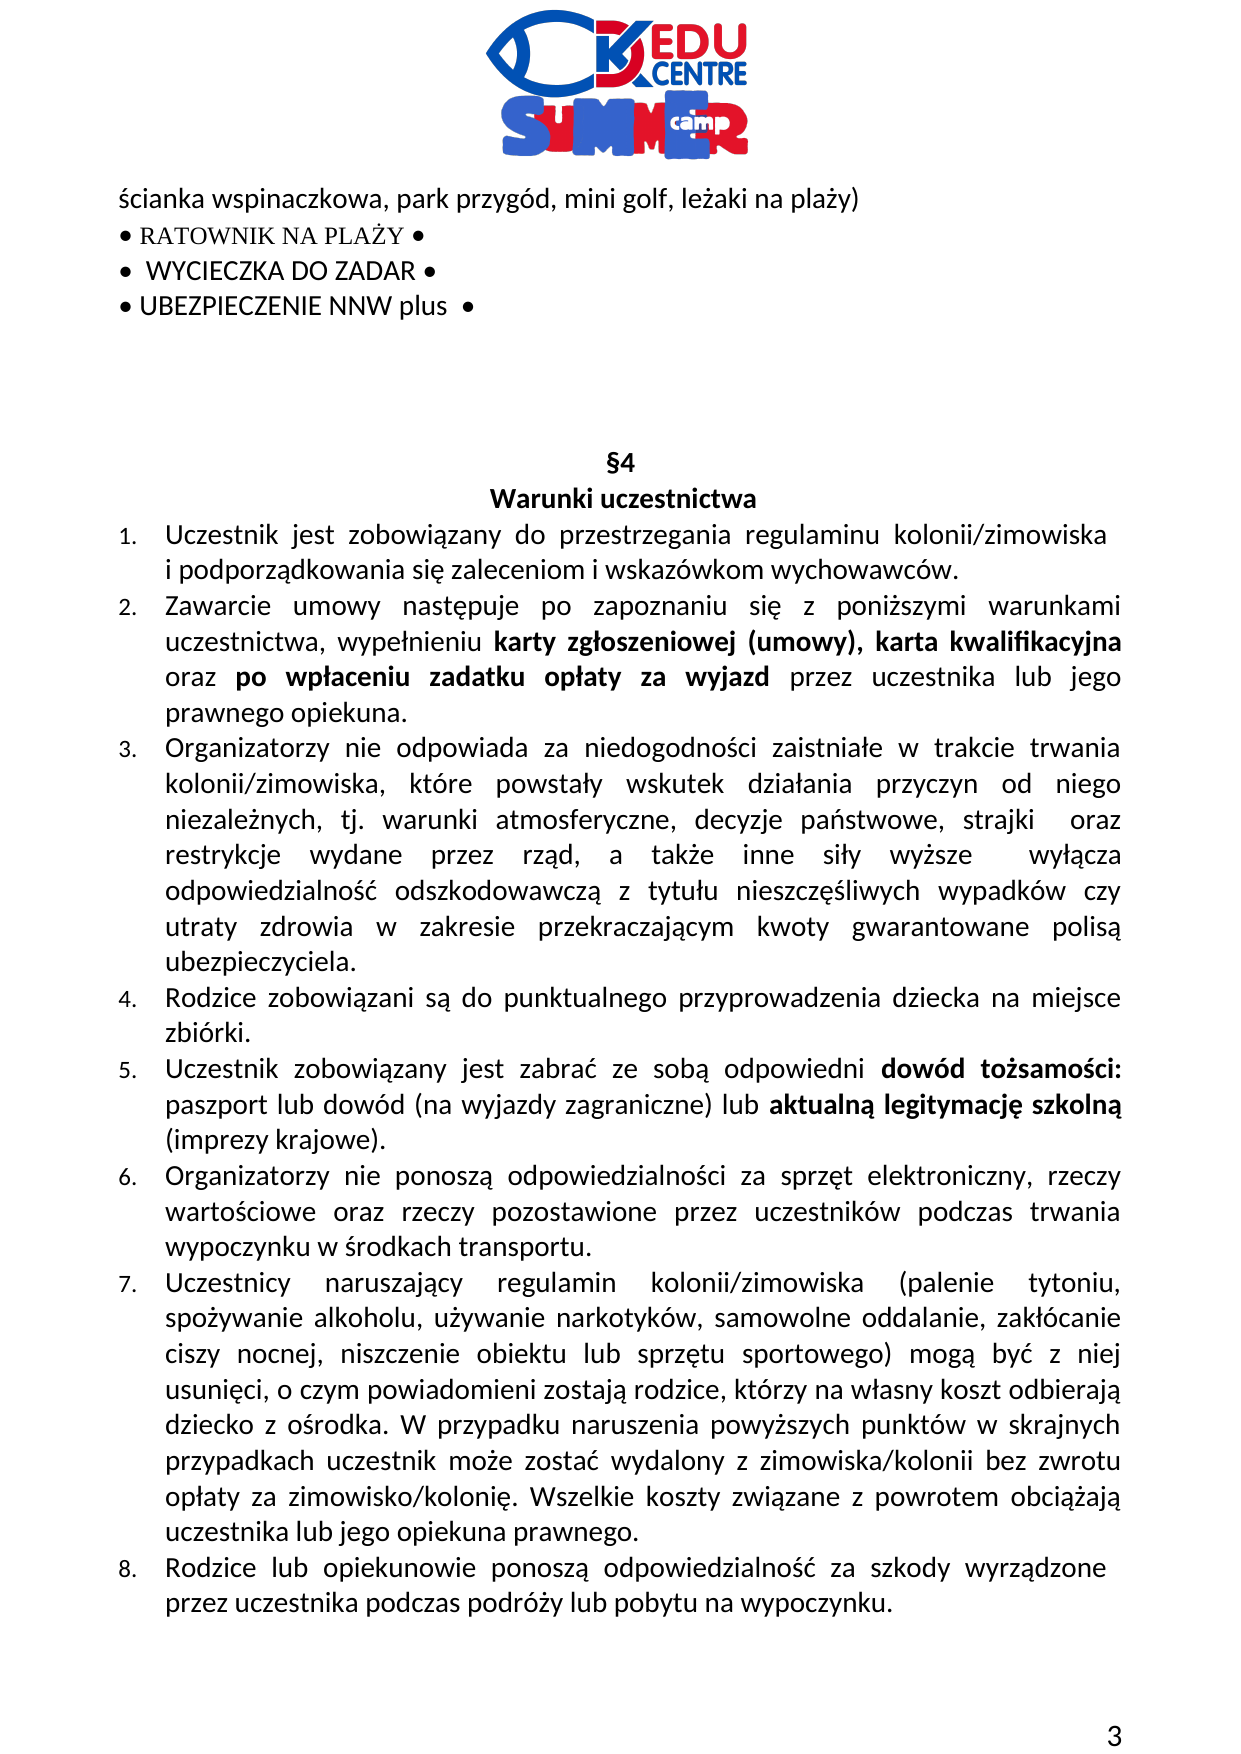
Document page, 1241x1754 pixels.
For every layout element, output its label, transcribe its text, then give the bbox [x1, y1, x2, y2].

picture [481, 0, 760, 181]
text §4 [118, 444, 1122, 480]
list Uczestnicy naruszający regulamin kolonii/zimowiska (palenie tytoniu, spożywanie alkoholu, używanie narkotyków, samowolne oddalanie, zakłócanie ciszy nocnej, niszczenie obiektu lub sprzętu sportowego) mogą być z niej usunięci, o czym powiadomieni zostają rodzice, którzy na własny koszt odbierają dziecko z ośrodka. W przypadku naruszenia powyższych punktów w skrajnych przypadkach uczestnik może zostać wydalony z zimowiska/kolonii bez zwrotu opłaty za zimowisko/kolonię. Wszelkie koszty związane z powrotem obciążają uczestnika lub jego opiekuna prawnego. [118, 1264, 1122, 1549]
text • RATOWNIK NA PLAŻY • [118, 216, 1122, 252]
text • UBEZPIECZENIE NNW plus • [118, 287, 1122, 323]
list Zawarcie umowy następuje po zapoznaniu się z poniższymi warunkami uczestnictwa, wypełnieniu karty zgłoszeniowej (umowy), karta kwalifikacyjna oraz po wpłaceniu zadatku opłaty za wyjazd przez uczestnika lub jego prawnego opiekuna. [118, 587, 1122, 729]
text • ANIMACJA I ROZRYWKA • (wieczorne rozrywki, aerobik, pilates, yoga, aqua-park, ścianka wspinaczkowa, park przygód, mini golf, leżaki na plaży) [118, 181, 1122, 216]
list Rodzice lub opiekunowie ponoszą odpowiedzialność za szkody wyrządzone przez uczestnika podczas podróży lub pobytu na wypoczynku. [118, 1549, 1122, 1620]
list Organizatorzy nie odpowiada za niedogodności zaistniałe w trakcie trwania kolonii/zimowiska, które powstały wskutek działania przyczyn od niego niezależnych, tj. warunki atmosferyczne, decyzje państwowe, strajki oraz restrykcje wydane przez rząd, a także inne siły wyższe wyłącza odpowiedzialność odszkodowawczą z tytułu nieszczęśliwych wypadków czy utraty zdrowia w zakresie przekraczającym kwoty gwarantowane polisą ubezpieczyciela. [118, 729, 1122, 979]
text • WYCIECZKA DO ZADAR • [118, 252, 1122, 287]
list Uczestnik zobowiązany jest zabrać ze sobą odpowiedni dowód tożsamości: paszport lub dowód (na wyjazdy zagraniczne) lub aktualną legitymację szkolną (imprezy krajowe). [118, 1050, 1122, 1157]
list Uczestnik jest zobowiązany do przestrzegania regulaminu kolonii/zimowiska i podporządkowania się zaleceniom i wskazówkom wychowawców. [118, 516, 1122, 587]
list Organizatorzy nie ponoszą odpowiedzialności za sprzęt elektroniczny, rzeczy wartościowe oraz rzeczy pozostawione przez uczestników podczas trwania wypoczynku w środkach transportu. [118, 1157, 1122, 1264]
text Warunki uczestnictwa [118, 480, 1122, 516]
list Rodzice zobowiązani są do punktualnego przyprowadzenia dziecka na miejsce zbiórki. [118, 979, 1122, 1050]
